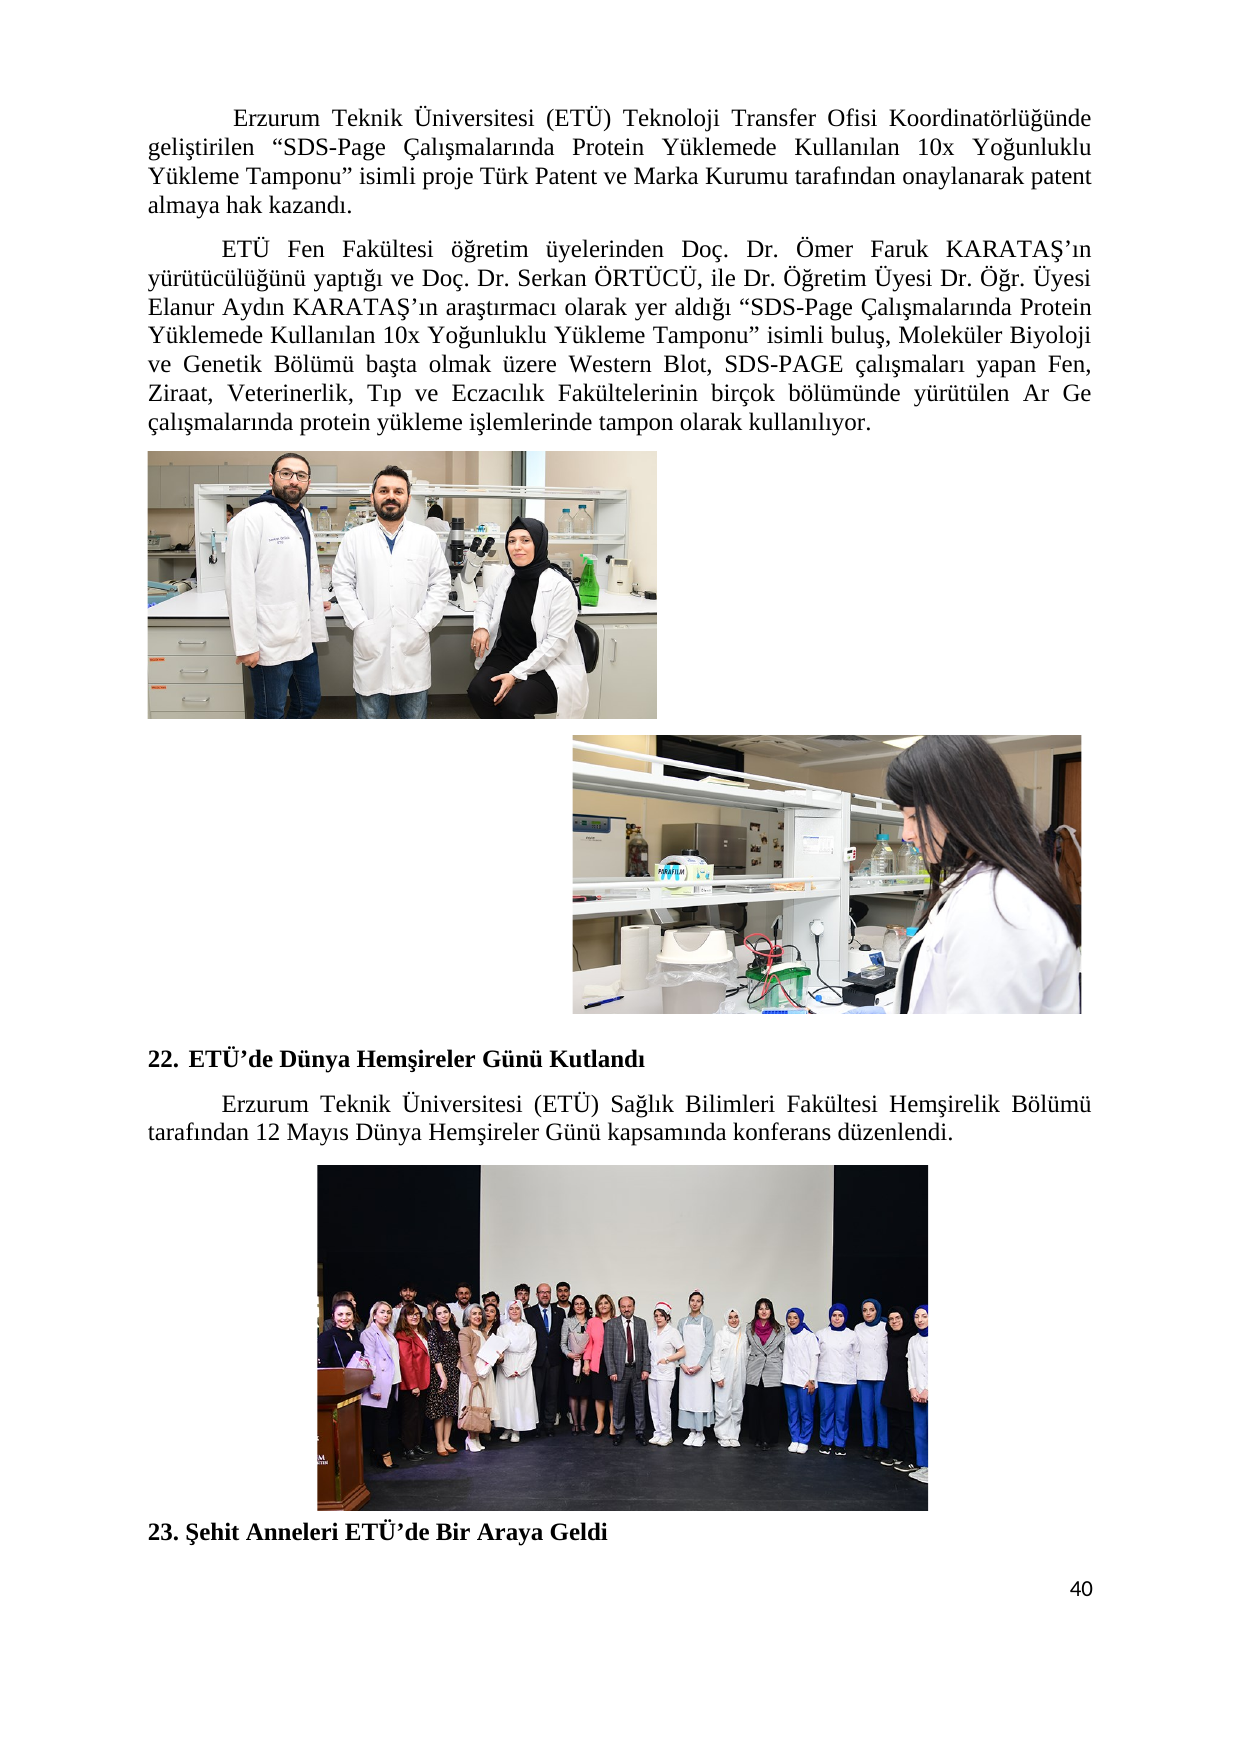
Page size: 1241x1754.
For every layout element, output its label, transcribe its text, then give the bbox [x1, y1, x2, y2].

text Erzurum Teknik Üniversitesi (ETÜ) Teknoloji Transfer Ofisi Koordinatörlüğünde geliştirilen “SDS-Page Çalışmalarında Protein Yüklemede Kullanılan 10x Yoğunluklu Yükleme Tamponu” isimli proje Türk Patent ve Marka Kurumu tarafından onaylanarak patent almaya hak kazandı. [148, 103, 1093, 218]
text ETÜ Fen Fakültesi öğretim üyelerinden Doç. Dr. Ömer Faruk KARATAŞ’ın yürütücülüğünü yaptığı ve Doç. Dr. Serkan ÖRTÜCÜ, ile Dr. Öğretim Üyesi Dr. Öğr. Üyesi Elanur Aydın KARATAŞ’ın araştırmacı olarak yer aldığı “SDS-Page Çalışmalarında Protein Yüklemede Kullanılan 10x Yoğunluklu Yükleme Tamponu” isimli buluş, Moleküler Biyoloji ve Genetik Bölümü başta olmak üzere Western Blot, SDS-PAGE çalışmaları yapan Fen, Ziraat, Veterinerlik, Tıp ve Eczacılık Fakültelerinin birçok bölümünde yürütülen Ar Ge çalışmalarında protein yükleme işlemlerinde tampon olarak kullanılıyor. [148, 234, 1093, 435]
picture [147, 451, 657, 719]
picture [571, 735, 1082, 1014]
text 23. Şehit Anneleri ETÜ’de Bir Araya Geldi [148, 1517, 1093, 1546]
text Erzurum Teknik Üniversitesi (ETÜ) Sağlık Bilimleri Fakültesi Hemşirelik Bölümü tarafından 12 Mayıs Dünya Hemşireler Günü kapsamında konferans düzenlendi. [148, 1089, 1093, 1146]
picture [317, 1165, 929, 1511]
text 22. ETÜ’de Dünya Hemşireler Günü Kutlandı [148, 1044, 1093, 1073]
